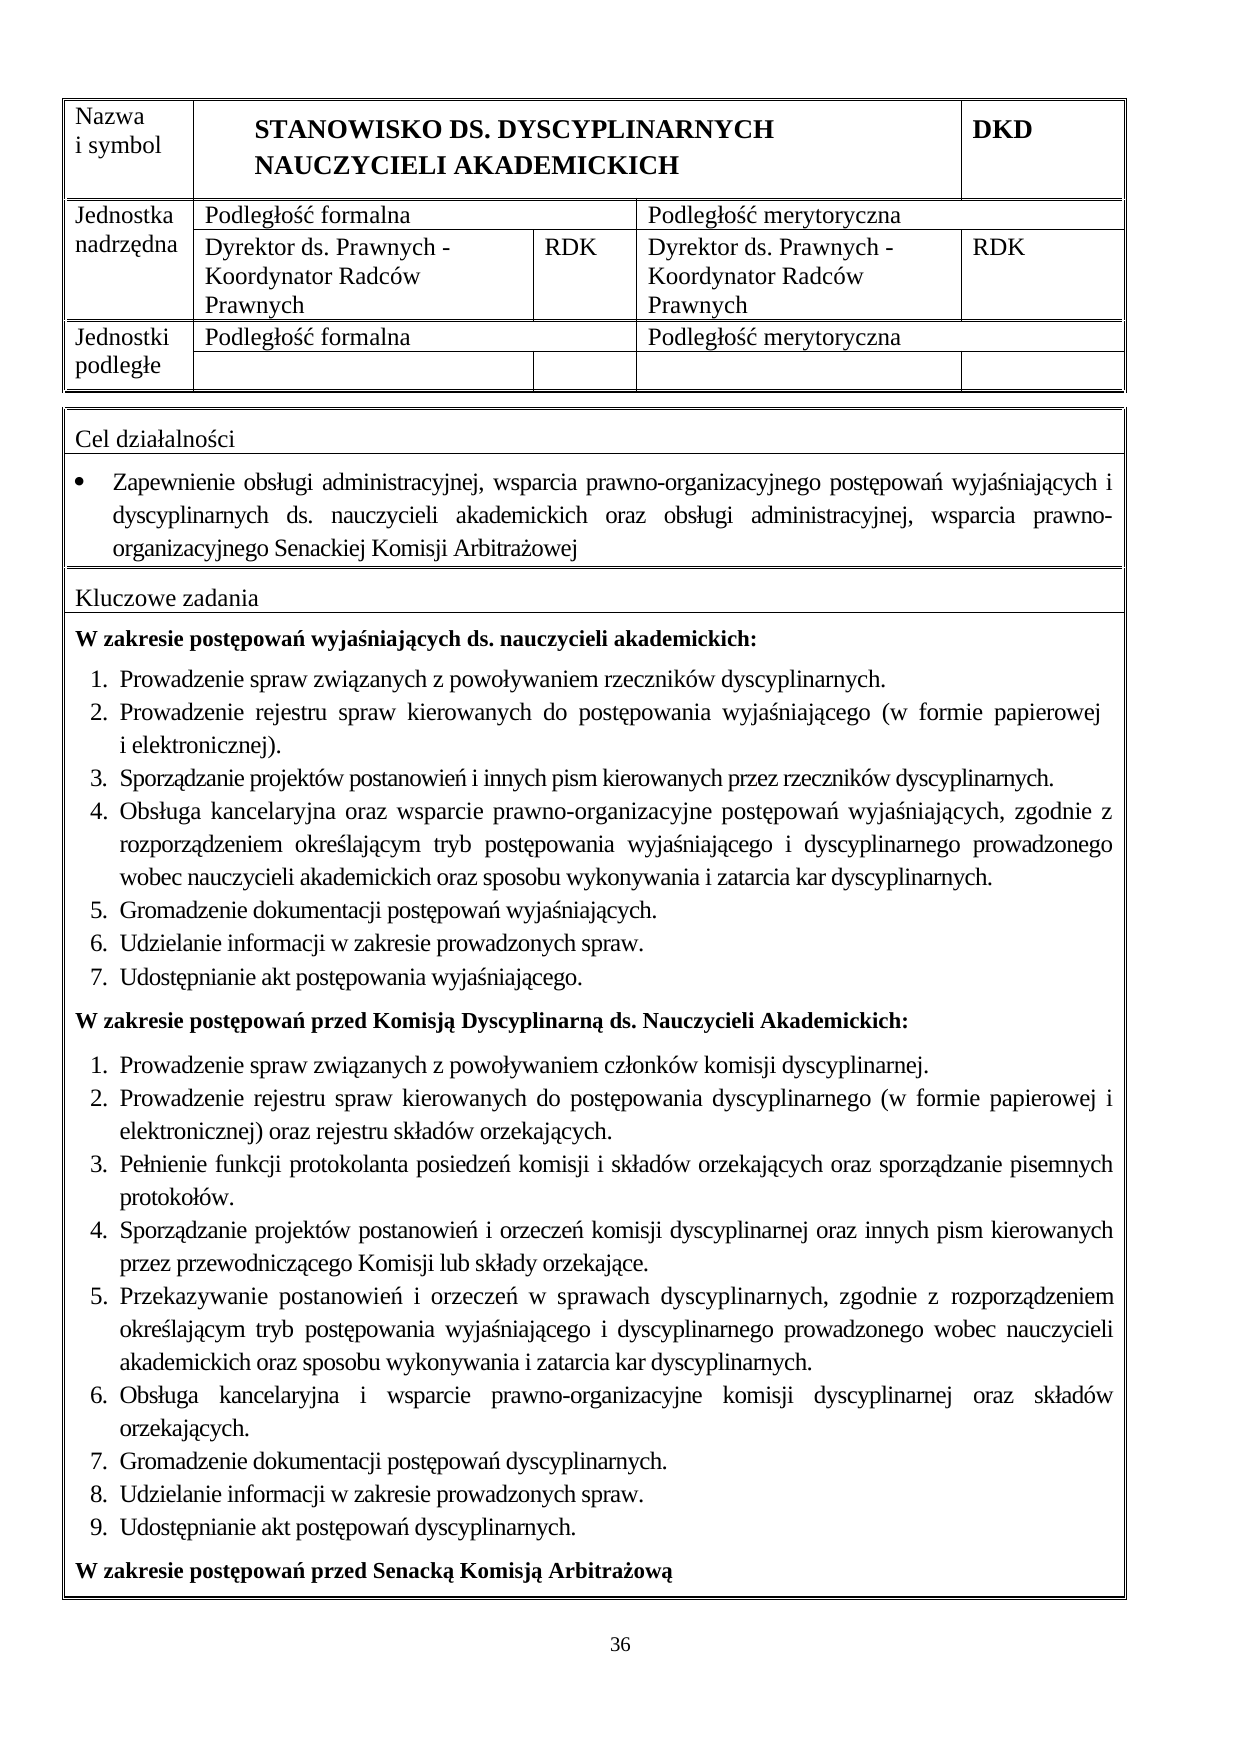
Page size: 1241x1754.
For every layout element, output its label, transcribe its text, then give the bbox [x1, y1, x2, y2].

table_cell [962, 352, 1124, 389]
table_header Nazwa i symbol [65, 101, 193, 197]
table_cell Cel działalności [64, 407, 1125, 453]
table_cell [637, 352, 961, 389]
table_cell RDK [962, 230, 1124, 319]
table_cell [64, 389, 1125, 407]
table_cell Podległość merytoryczna [637, 198, 1124, 229]
table_cell Dyrektor ds. Prawnych - Koordynator Radców Prawnych [194, 230, 533, 319]
table_cell Zapewnienie obsługi administracyjnej, wsparcia prawno-organizacyjnego postępowań wyjaśniających i dyscyplinarnych ds. nauczycieli akademickich oraz obsługi administracyjnej, wsparcia prawno-organizacyjnego Senackiej Komisji Arbitrażowej [65, 454, 1124, 566]
table_header DKD [962, 101, 1124, 197]
table_cell Podległość formalna [194, 322, 636, 351]
table_cell Jednostka nadrzędna [65, 198, 193, 319]
table_cell [194, 352, 533, 389]
table_cell Podległość formalna [194, 201, 636, 229]
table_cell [65, 613, 1124, 1596]
table_cell [534, 352, 636, 389]
table_header STANOWISKO DS. DYSCYPLINARNYCH NAUCZYCIELI AKADEMICKICH [194, 101, 961, 197]
table_cell Podległość merytoryczna [637, 319, 1124, 351]
table_cell Dyrektor ds. Prawnych - Koordynator Radców Prawnych [637, 230, 961, 319]
table_cell Kluczowe zadania [65, 566, 1124, 612]
table_cell Jednostki podległe [65, 319, 193, 389]
table_cell RDK [534, 230, 636, 319]
